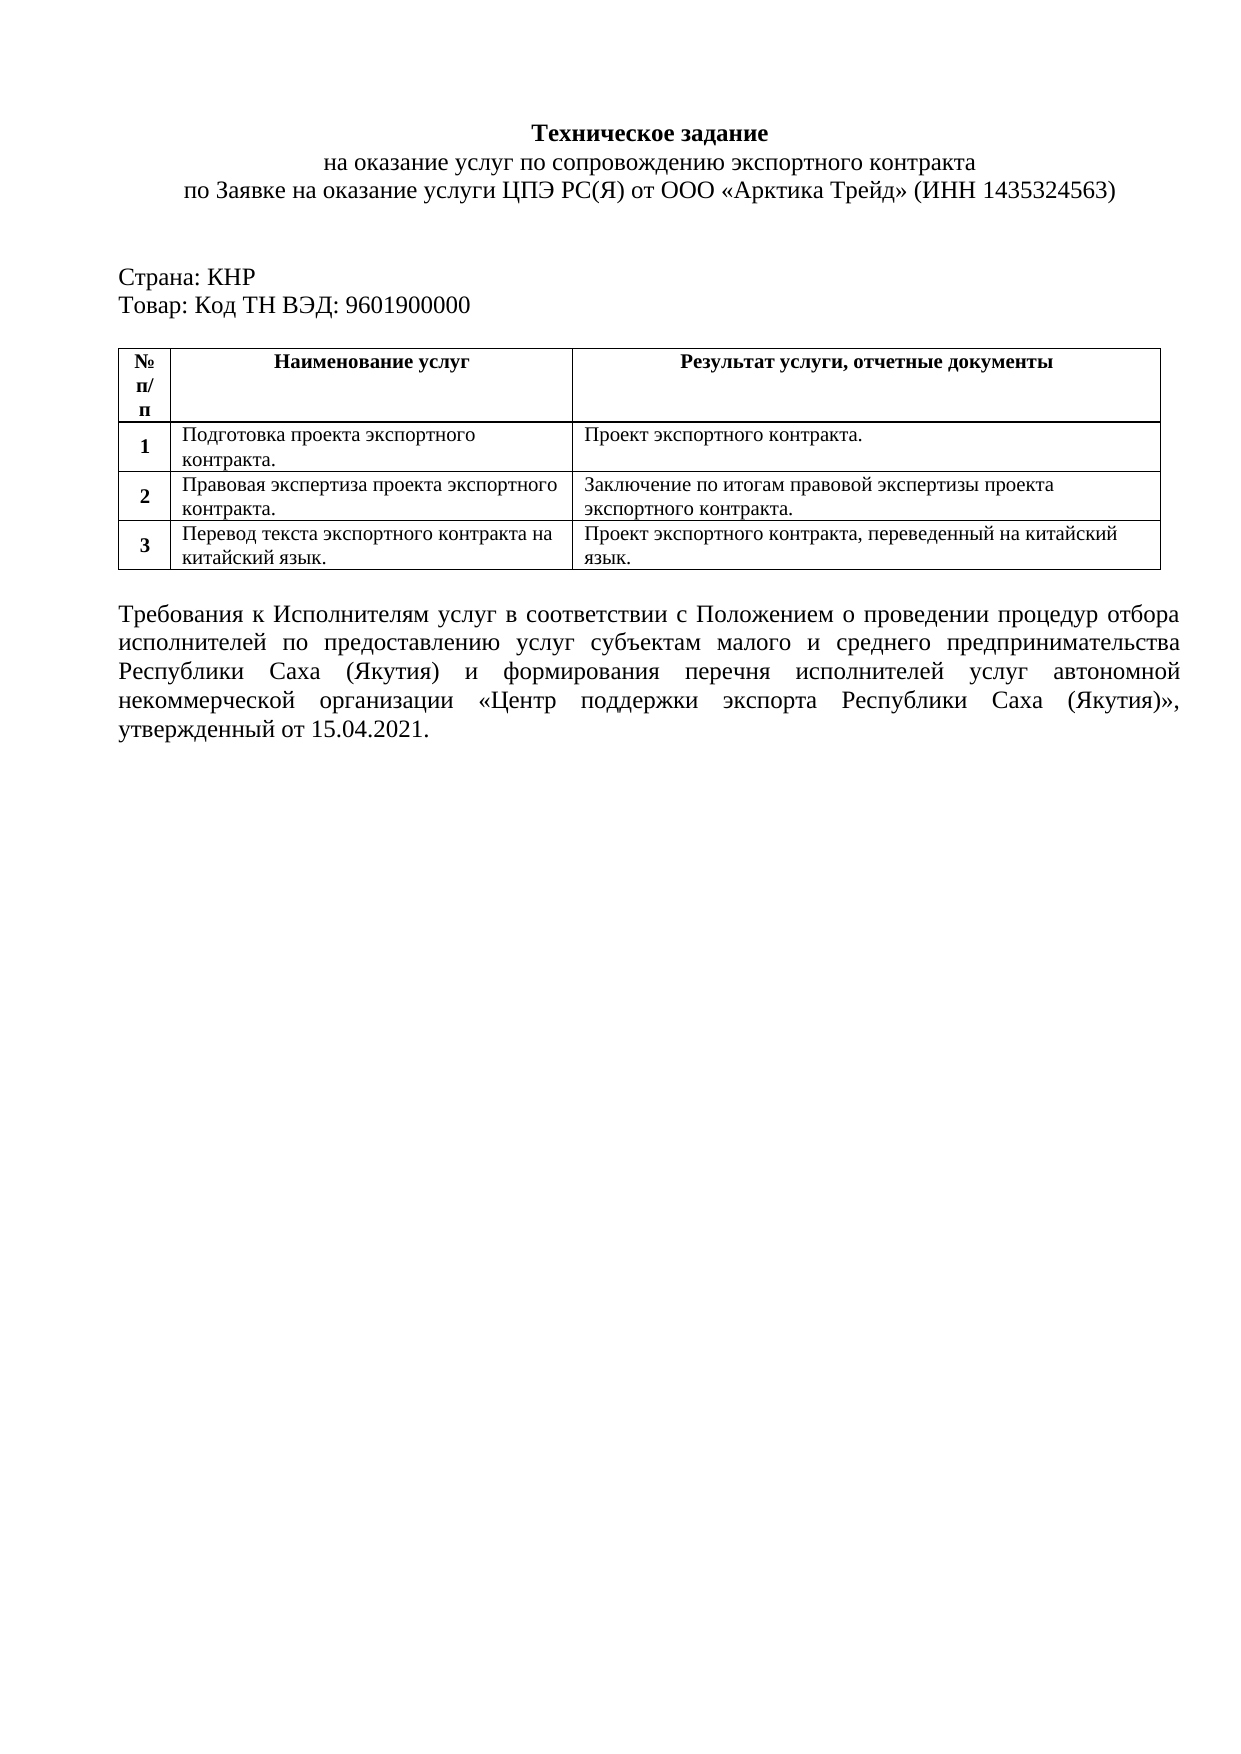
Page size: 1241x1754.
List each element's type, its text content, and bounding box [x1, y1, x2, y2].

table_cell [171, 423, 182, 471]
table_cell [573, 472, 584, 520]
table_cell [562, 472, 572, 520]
table_cell 3 [119, 521, 170, 569]
text Товар: Код ТН ВЭД: 9601900000 [118, 291, 1181, 319]
table_cell 1 [119, 423, 170, 471]
table_header Наименование услуг [171, 349, 572, 421]
text Техническое задание [118, 118, 1181, 147]
text Требования к Исполнителям услуг в соответствии с Положением о проведении процедур отбора исполнителей по предоставлению услуг субъектам малого и среднего предпринимательства Республики Саха (Якутия) и формирования перечня исполнителей услуг автономной некоммерческой организации «Центр поддержки экспорта Республики Саха (Якутия)», утвержденный от 15.04.2021. [118, 599, 1181, 742]
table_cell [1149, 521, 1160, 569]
table_header № п/п [119, 349, 170, 421]
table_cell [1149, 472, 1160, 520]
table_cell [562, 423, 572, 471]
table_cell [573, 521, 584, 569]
text по Заявке на оказание услуги ЦПЭ РС(Я) от ООО «Арктика Трейд» (ИНН 1435324563) [118, 176, 1181, 204]
table_header Результат услуги, отчетные документы [573, 349, 1160, 421]
text на оказание услуг по сопровождению экспортного контракта [118, 147, 1181, 176]
text Страна: КНР [118, 262, 1181, 291]
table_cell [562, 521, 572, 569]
table_cell Проект экспортного контракта. [573, 423, 1160, 471]
table_cell 2 [119, 472, 170, 520]
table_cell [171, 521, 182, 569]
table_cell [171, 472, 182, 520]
